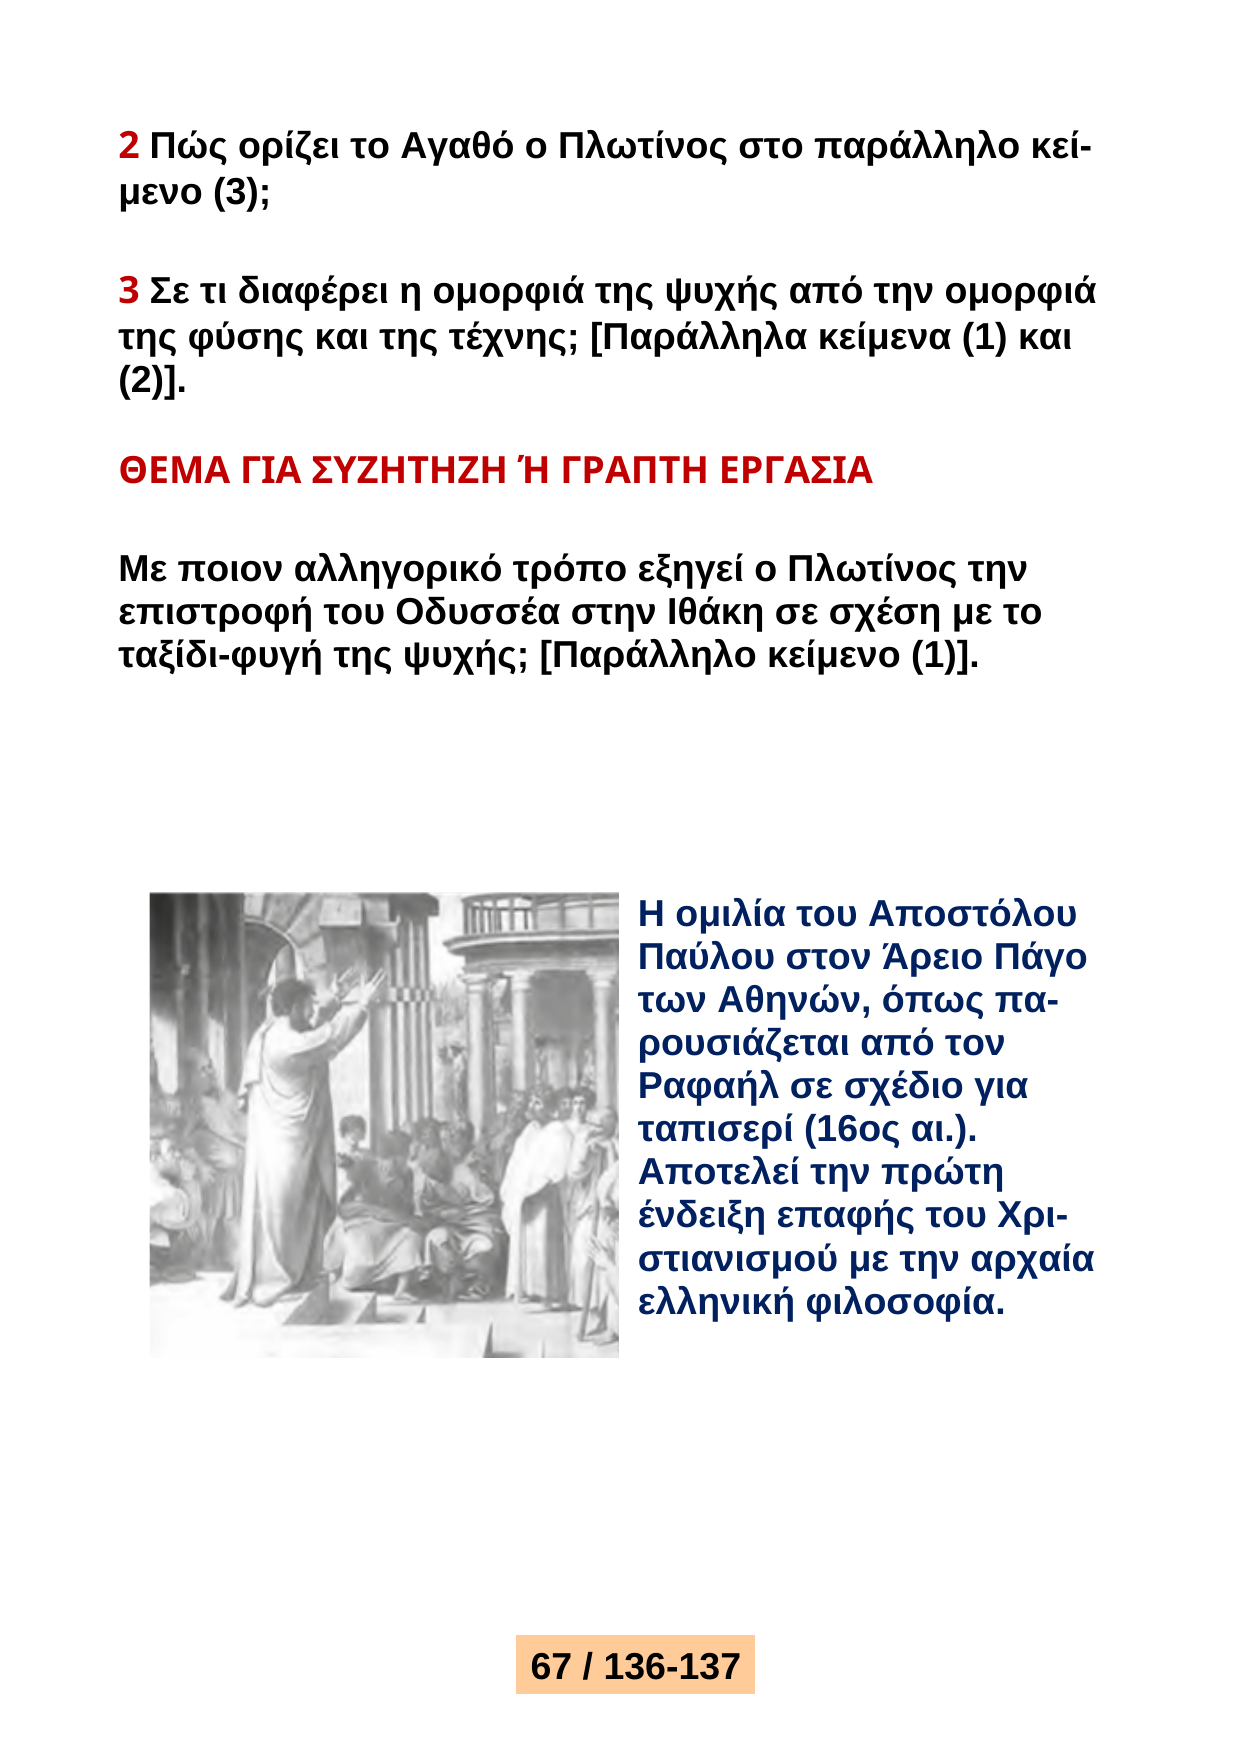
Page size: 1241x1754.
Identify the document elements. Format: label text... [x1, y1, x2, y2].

text Με ποιον αλληγορικό τρόπο εξηγεί ο Πλωτίνος την επιστροφή του Οδυσσέα στην Ιθάκη σε σχέση με το ταξίδι-φυγή της ψυχής; [Παράλληλο κείμενο (1)]. [118, 546, 1122, 675]
picture [146, 892, 619, 1355]
text 2 Πώς ορίζει το Aγαθό ο Πλωτίνος στο παράλληλο κεί-μενο (3); [118, 118, 1122, 212]
text 3 Σε τι διαφέρει η ομορφιά της ψυχής από την ομορφιά της φύσης και της τέχνης; [Παράλληλα κείμενα (1) και (2)]. [118, 263, 1122, 401]
text ΘΕΜΑ ΓΙΑ ΣΥΖΗΤΗΖΗ Ή ΓΡΑΠΤΗ ΕΡΓΑΣΙΑ [118, 444, 1122, 495]
